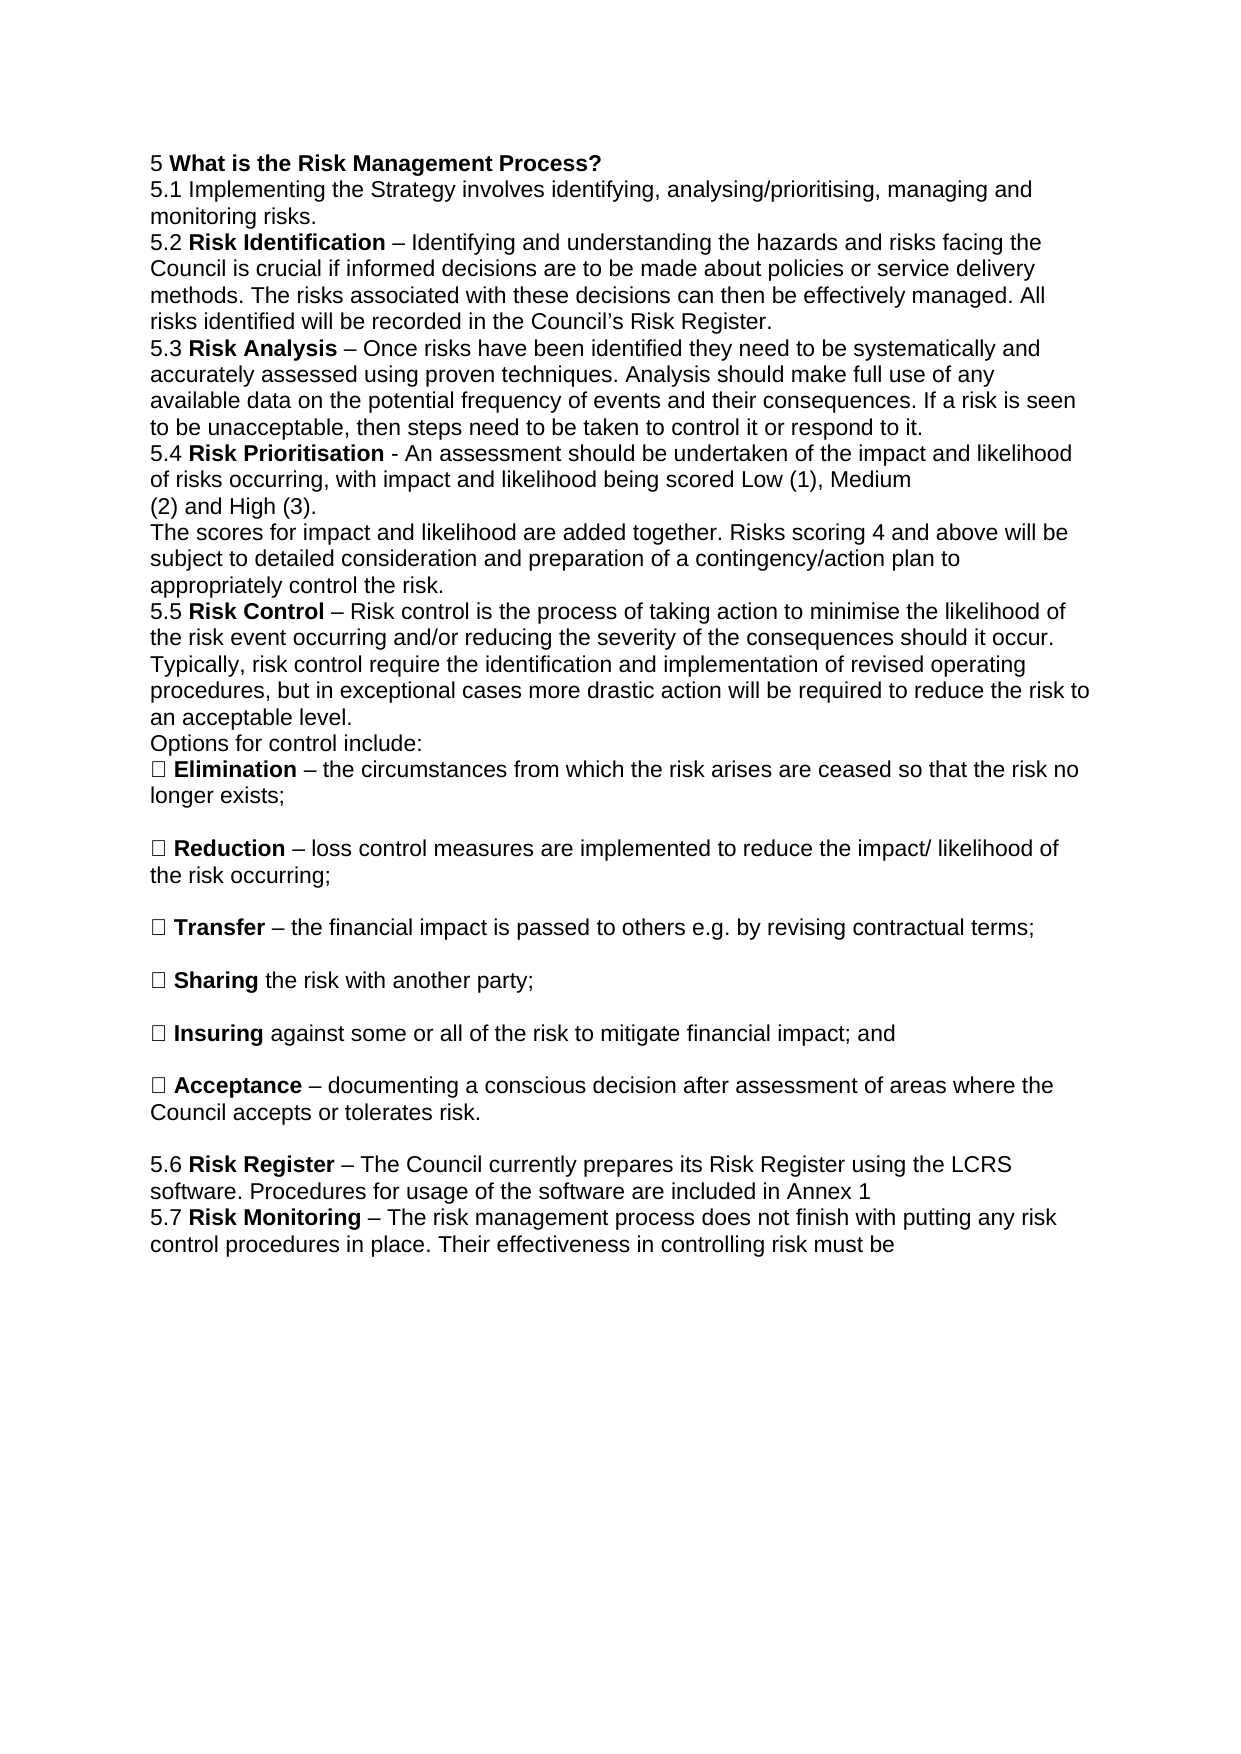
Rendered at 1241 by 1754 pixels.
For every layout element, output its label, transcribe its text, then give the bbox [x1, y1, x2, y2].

text 5.1 Implementing the Strategy involves identifying, analysing/prioritising, managing and monitoring risks. [150, 176, 1090, 229]
text  Transfer – the financial impact is passed to others e.g. by revising contractual terms; [150, 914, 1090, 941]
text  Insuring against some or all of the risk to mitigate financial impact; and [150, 1020, 1090, 1046]
text 5.5 Risk Control – Risk control is the process of taking action to minimise the likelihood of the risk event occurring and/or reducing the severity of the consequences should it occur. Typically, risk control require the identification and implementation of revised operating procedures, but in exceptional cases more drastic action will be required to reduce the risk to an acceptable level. [150, 598, 1090, 730]
text 5.2 Risk Identification – Identifying and understanding the hazards and risks facing the Council is crucial if informed decisions are to be made about policies or service delivery methods. The risks associated with these decisions can then be effectively managed. All risks identified will be recorded in the Council’s Risk Register. [150, 229, 1090, 334]
text 5.3 Risk Analysis – Once risks have been identified they need to be systematically and accurately assessed using proven techniques. Analysis should make full use of any available data on the potential frequency of events and their consequences. If a risk is seen to be unacceptable, then steps need to be taken to control it or respond to it. [150, 334, 1090, 440]
text  Acceptance – documenting a conscious decision after assessment of areas where the Council accepts or tolerates risk. [150, 1072, 1090, 1125]
text 5.6 Risk Register – The Council currently prepares its Risk Register using the LCRS software. Procedures for usage of the software are included in Annex 1 [150, 1151, 1090, 1204]
text Options for control include: [150, 730, 1090, 756]
text 5 What is the Risk Management Process? [150, 150, 1090, 176]
text (2) and High (3). [150, 493, 1090, 519]
text 5.7 Risk Monitoring – The risk management process does not finish with putting any risk control procedures in place. Their effectiveness in controlling risk must be [150, 1204, 1090, 1257]
text 5.4 Risk Prioritisation - An assessment should be undertaken of the impact and likelihood of risks occurring, with impact and likelihood being scored Low (1), Medium [150, 440, 1090, 493]
text  Reduction – loss control measures are implemented to reduce the impact/ likelihood of the risk occurring; [150, 835, 1090, 888]
text  Elimination – the circumstances from which the risk arises are ceased so that the risk no longer exists; [150, 756, 1090, 809]
text The scores for impact and likelihood are added together. Risks scoring 4 and above will be subject to detailed consideration and preparation of a contingency/action plan to appropriately control the risk. [150, 519, 1090, 598]
text  Sharing the risk with another party; [150, 967, 1090, 993]
